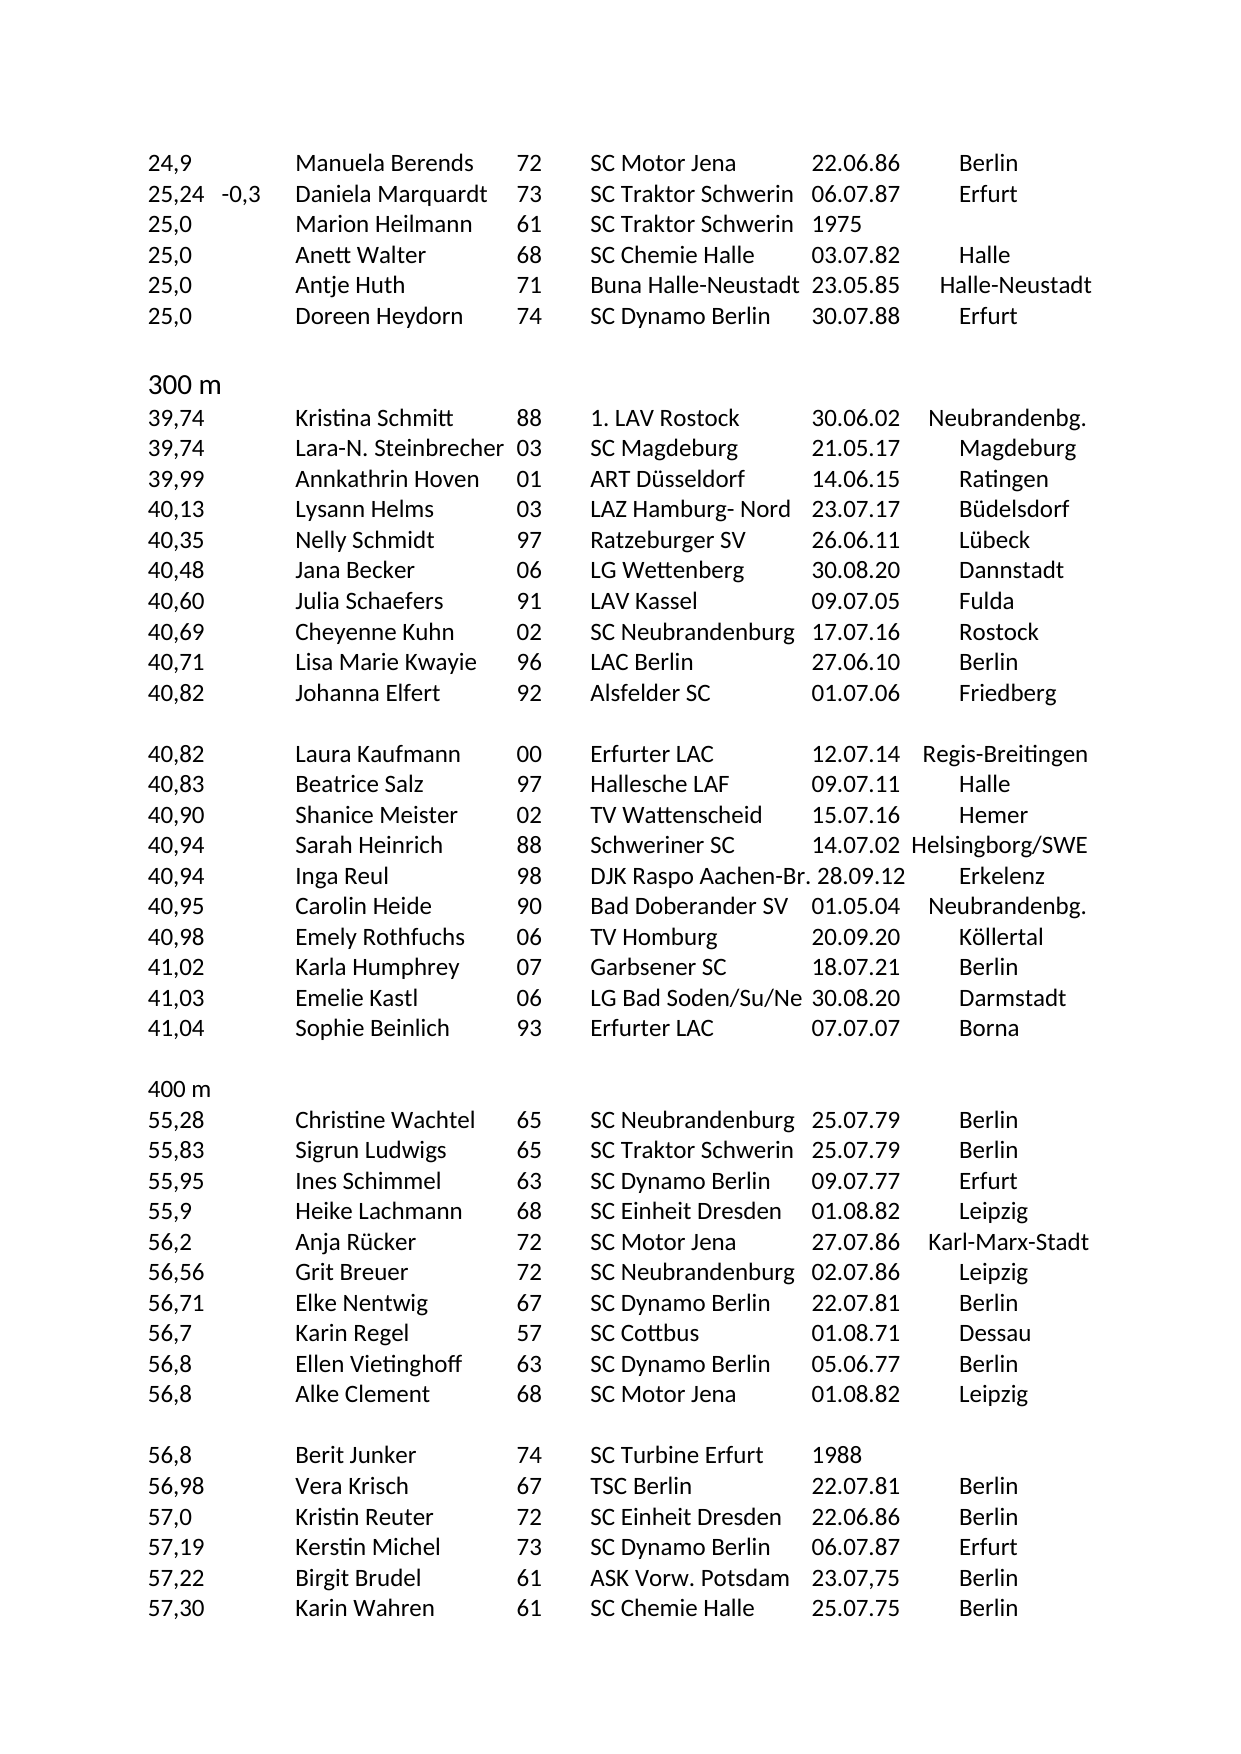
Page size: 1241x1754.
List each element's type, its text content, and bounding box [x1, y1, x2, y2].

text 40,13 Lysann Helms 03 LAZ Hamburg- Nord 23.07.17 Büdelsdorf [148, 493, 1093, 524]
text 25,0 Antje Huth 71 Buna Halle-Neustadt 23.05.85 Halle-Neustadt [148, 270, 1093, 300]
text 40,90 Shanice Meister 02 TV Wattenscheid 15.07.16 Hemer [148, 799, 1093, 829]
text 41,04 Sophie Beinlich 93 Erfurter LAC 07.07.07 Borna [148, 1012, 1093, 1043]
text 55,28 Christine Wachtel 65 SC Neubrandenburg 25.07.79 Berlin [148, 1104, 1093, 1134]
text 40,71 Lisa Marie Kwayie 96 LAC Berlin 27.06.10 Berlin [148, 646, 1093, 677]
text 57,22 Birgit Brudel 61 ASK Vorw. Potsdam 23.07,75 Berlin [148, 1562, 1093, 1592]
text 40,82 Laura Kaufmann 00 Erfurter LAC 12.07.14 Regis-Breitingen [148, 738, 1093, 768]
text 40,98 Emely Rothfuchs 06 TV Homburg 20.09.20 Köllertal [148, 921, 1093, 951]
text 56,8 Alke Clement 68 SC Motor Jena 01.08.82 Leipzig [148, 1379, 1093, 1409]
text 57,19 Kerstin Michel 73 SC Dynamo Berlin 06.07.87 Erfurt [148, 1531, 1093, 1562]
text 55,83 Sigrun Ludwigs 65 SC Traktor Schwerin 25.07.79 Berlin [148, 1134, 1093, 1165]
text 55,95 Ines Schimmel 63 SC Dynamo Berlin 09.07.77 Erfurt [148, 1165, 1093, 1196]
text 56,71 Elke Nentwig 67 SC Dynamo Berlin 22.07.81 Berlin [148, 1287, 1093, 1318]
text 39,74 Kristina Schmitt 88 1. LAV Rostock 30.06.02 Neubrandenbg. [148, 402, 1093, 432]
text 56,8 Ellen Vietinghoff 63 SC Dynamo Berlin 05.06.77 Berlin [148, 1348, 1093, 1379]
text 39,99 Annkathrin Hoven 01 ART Düsseldorf 14.06.15 Ratingen [148, 463, 1093, 493]
text 25,0 Anett Walter 68 SC Chemie Halle 03.07.82 Halle [148, 239, 1093, 270]
text 40,35 Nelly Schmidt 97 Ratzeburger SV 26.06.11 Lübeck [148, 524, 1093, 554]
text 57,0 Kristin Reuter 72 SC Einheit Dresden 22.06.86 Berlin [148, 1501, 1093, 1531]
text 41,03 Emelie Kastl 06 LG Bad Soden/Su/Ne 30.08.20 Darmstadt [148, 982, 1093, 1012]
text 56,2 Anja Rücker 72 SC Motor Jena 27.07.86 Karl-Marx-Stadt [148, 1226, 1093, 1257]
text 57,30 Karin Wahren 61 SC Chemie Halle 25.07.75 Berlin [148, 1592, 1093, 1623]
text 41,02 Karla Humphrey 07 Garbsener SC 18.07.21 Berlin [148, 951, 1093, 982]
text 300 m [148, 366, 1093, 402]
text 40,83 Beatrice Salz 97 Hallesche LAF 09.07.11 Halle [148, 768, 1093, 799]
text 25,0 Doreen Heydorn 74 SC Dynamo Berlin 30.07.88 Erfurt [148, 300, 1093, 331]
text 40,69 Cheyenne Kuhn 02 SC Neubrandenburg 17.07.16 Rostock [148, 616, 1093, 646]
text 40,82 Johanna Elfert 92 Alsfelder SC 01.07.06 Friedberg [148, 677, 1093, 707]
text 40,48 Jana Becker 06 LG Wettenberg 30.08.20 Dannstadt [148, 554, 1093, 585]
text 40,94 Sarah Heinrich 88 Schweriner SC 14.07.02 Helsingborg/SWE [148, 829, 1093, 860]
text 56,56 Grit Breuer 72 SC Neubrandenburg 02.07.86 Leipzig [148, 1257, 1093, 1287]
text 56,7 Karin Regel 57 SC Cottbus 01.08.71 Dessau [148, 1318, 1093, 1348]
text 56,8 Berit Junker 74 SC Turbine Erfurt 1988 [148, 1440, 1093, 1470]
text 56,98 Vera Krisch 67 TSC Berlin 22.07.81 Berlin [148, 1470, 1093, 1501]
text 25,0 Marion Heilmann 61 SC Traktor Schwerin 1975 [148, 209, 1093, 239]
text 40,94 Inga Reul 98 DJK Raspo Aachen-Br. 28.09.12 Erkelenz [148, 860, 1093, 890]
text 40,60 Julia Schaefers 91 LAV Kassel 09.07.05 Fulda [148, 585, 1093, 616]
text 39,74 Lara-N. Steinbrecher 03 SC Magdeburg 21.05.17 Magdeburg [148, 432, 1093, 463]
text 55,9 Heike Lachmann 68 SC Einheit Dresden 01.08.82 Leipzig [148, 1196, 1093, 1226]
text 24,9 Manuela Berends 72 SC Motor Jena 22.06.86 Berlin [148, 148, 1093, 178]
text 40,95 Carolin Heide 90 Bad Doberander SV 01.05.04 Neubrandenbg. [148, 890, 1093, 921]
text 400 m [148, 1073, 1093, 1104]
text 25,24 -0,3 Daniela Marquardt 73 SC Traktor Schwerin 06.07.87 Erfurt [148, 178, 1093, 209]
